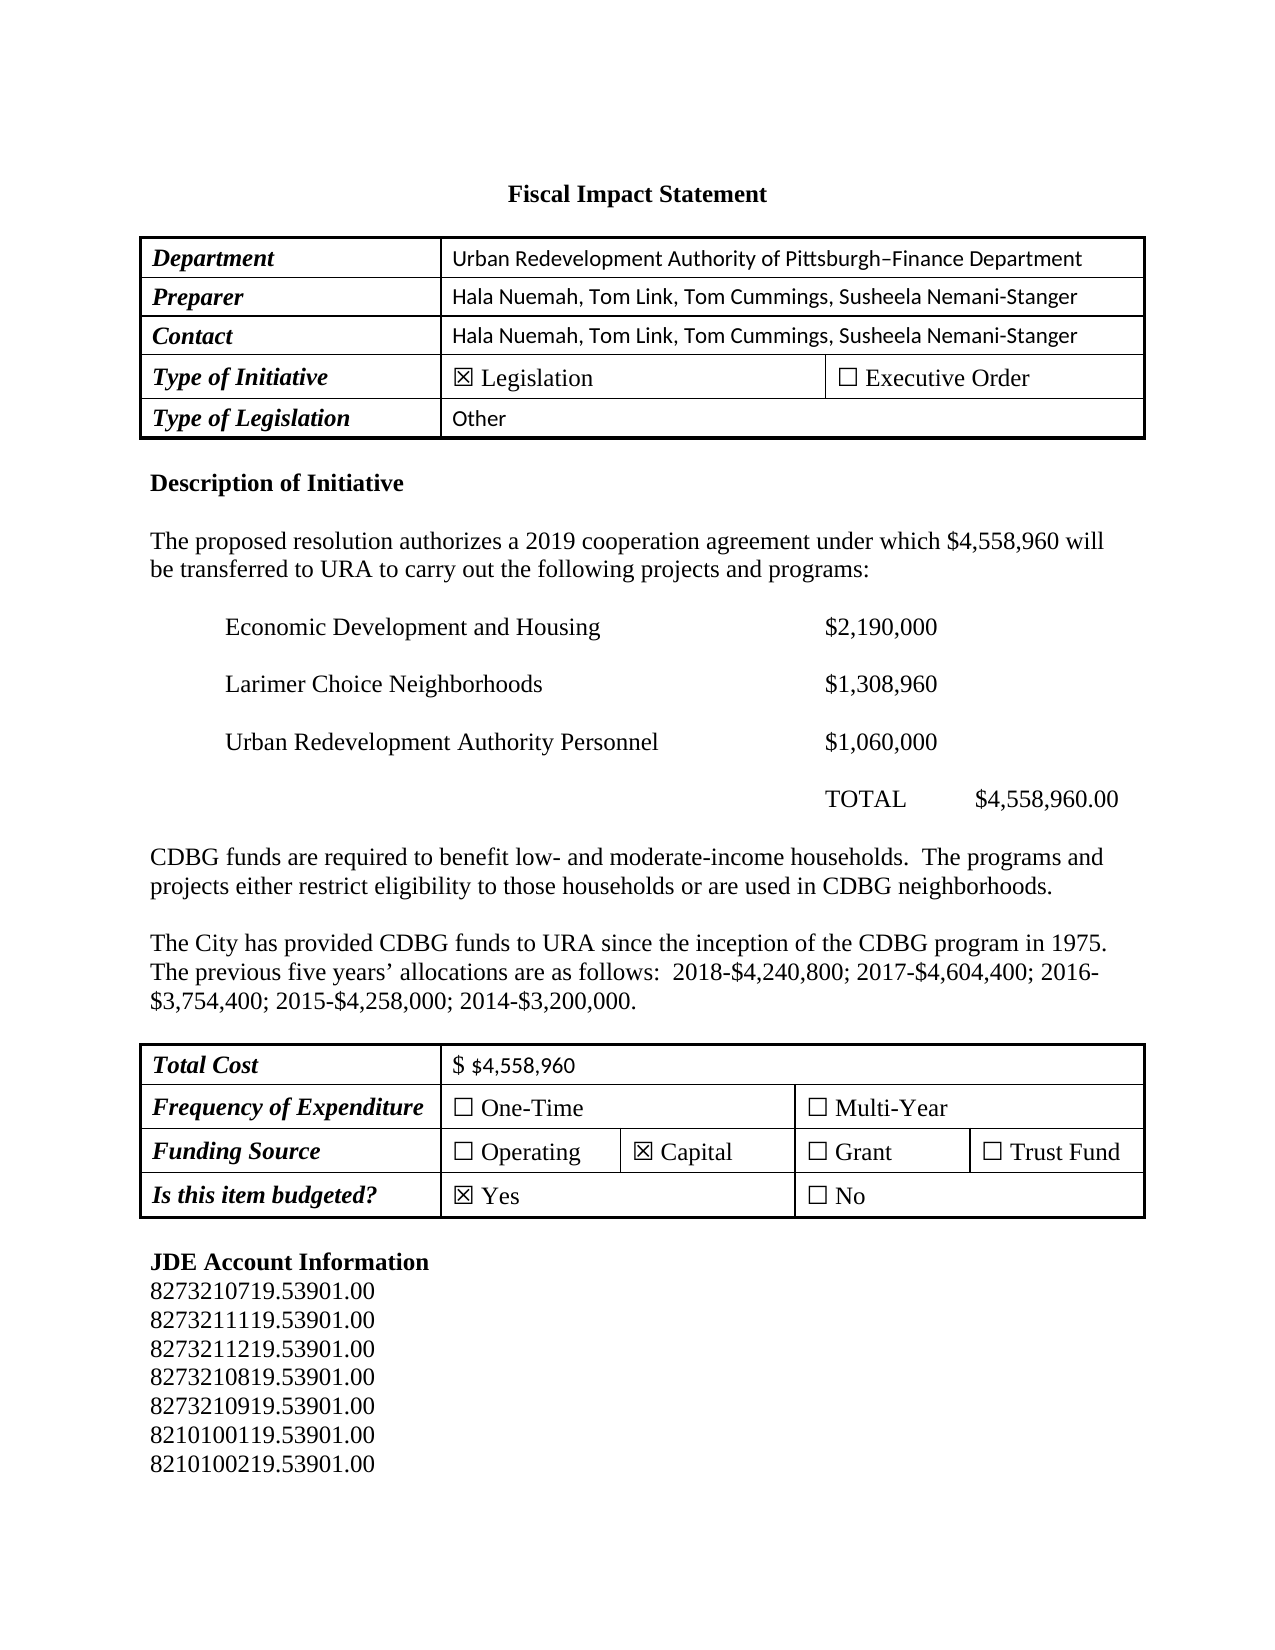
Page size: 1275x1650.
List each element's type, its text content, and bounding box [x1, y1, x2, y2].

text 8210100219.53901.00 [150, 1449, 1125, 1477]
table_header $ [442, 1046, 1143, 1084]
table_header Total Cost [142, 1046, 440, 1084]
table_cell Multi-Year [796, 1085, 1143, 1128]
table_cell No [796, 1173, 1143, 1216]
table_cell Executive Order [826, 355, 1143, 398]
text 8273210919.53901.00 [150, 1391, 1125, 1420]
text Description of Initiative [150, 468, 1125, 497]
table_cell Capital [621, 1129, 794, 1172]
table_cell Operating [442, 1129, 620, 1172]
text Fiscal Impact Statement [150, 179, 1125, 207]
text TOTAL $4,558,960.00 [150, 784, 1125, 813]
text 8273211119.53901.00 [150, 1305, 1125, 1334]
text Urban Redevelopment Authority Personnel $1,060,000 [150, 727, 1125, 756]
table_cell Type of Legislation [142, 399, 440, 436]
text The proposed resolution authorizes a 2019 cooperation agreement under which $4,558,960 will be transferred to URA to carry out the following projects and programs: [150, 526, 1125, 583]
table_cell Yes [442, 1173, 794, 1216]
text 8273210719.53901.00 [150, 1276, 1125, 1305]
text 8273210819.53901.00 [150, 1362, 1125, 1391]
text 8210100119.53901.00 [150, 1420, 1125, 1449]
table_header Department [142, 239, 440, 276]
table_cell Trust Fund [971, 1129, 1143, 1172]
text Economic Development and Housing $2,190,000 [150, 612, 1125, 641]
text Larimer Choice Neighborhoods $1,308,960 [150, 669, 1125, 698]
table_cell Legislation [442, 355, 825, 398]
text JDE Account Information [150, 1247, 1125, 1276]
table_cell Type of Initiative [142, 355, 440, 398]
table_cell Contact [142, 317, 440, 354]
table_cell Preparer [142, 278, 440, 315]
text The City has provided CDBG funds to URA since the inception of the CDBG program in 1975. The previous five years’ allocations are as follows: 2018-$4,240,800; 2017-$4,604,400; 2016-$3,754,400; 2015-$4,258,000; 2014-$3,200,000. [150, 928, 1125, 1014]
table_cell One-Time [442, 1085, 794, 1128]
table_cell Grant [796, 1129, 969, 1172]
table_cell Frequency of Expenditure [142, 1085, 440, 1128]
table_cell Is this item budgeted? [142, 1173, 440, 1216]
text 8273211219.53901.00 [150, 1334, 1125, 1362]
table_cell Funding Source [142, 1129, 440, 1172]
text CDBG funds are required to benefit low- and moderate-income households. The programs and projects either restrict eligibility to those households or are used in CDBG neighborhoods. [150, 842, 1125, 899]
